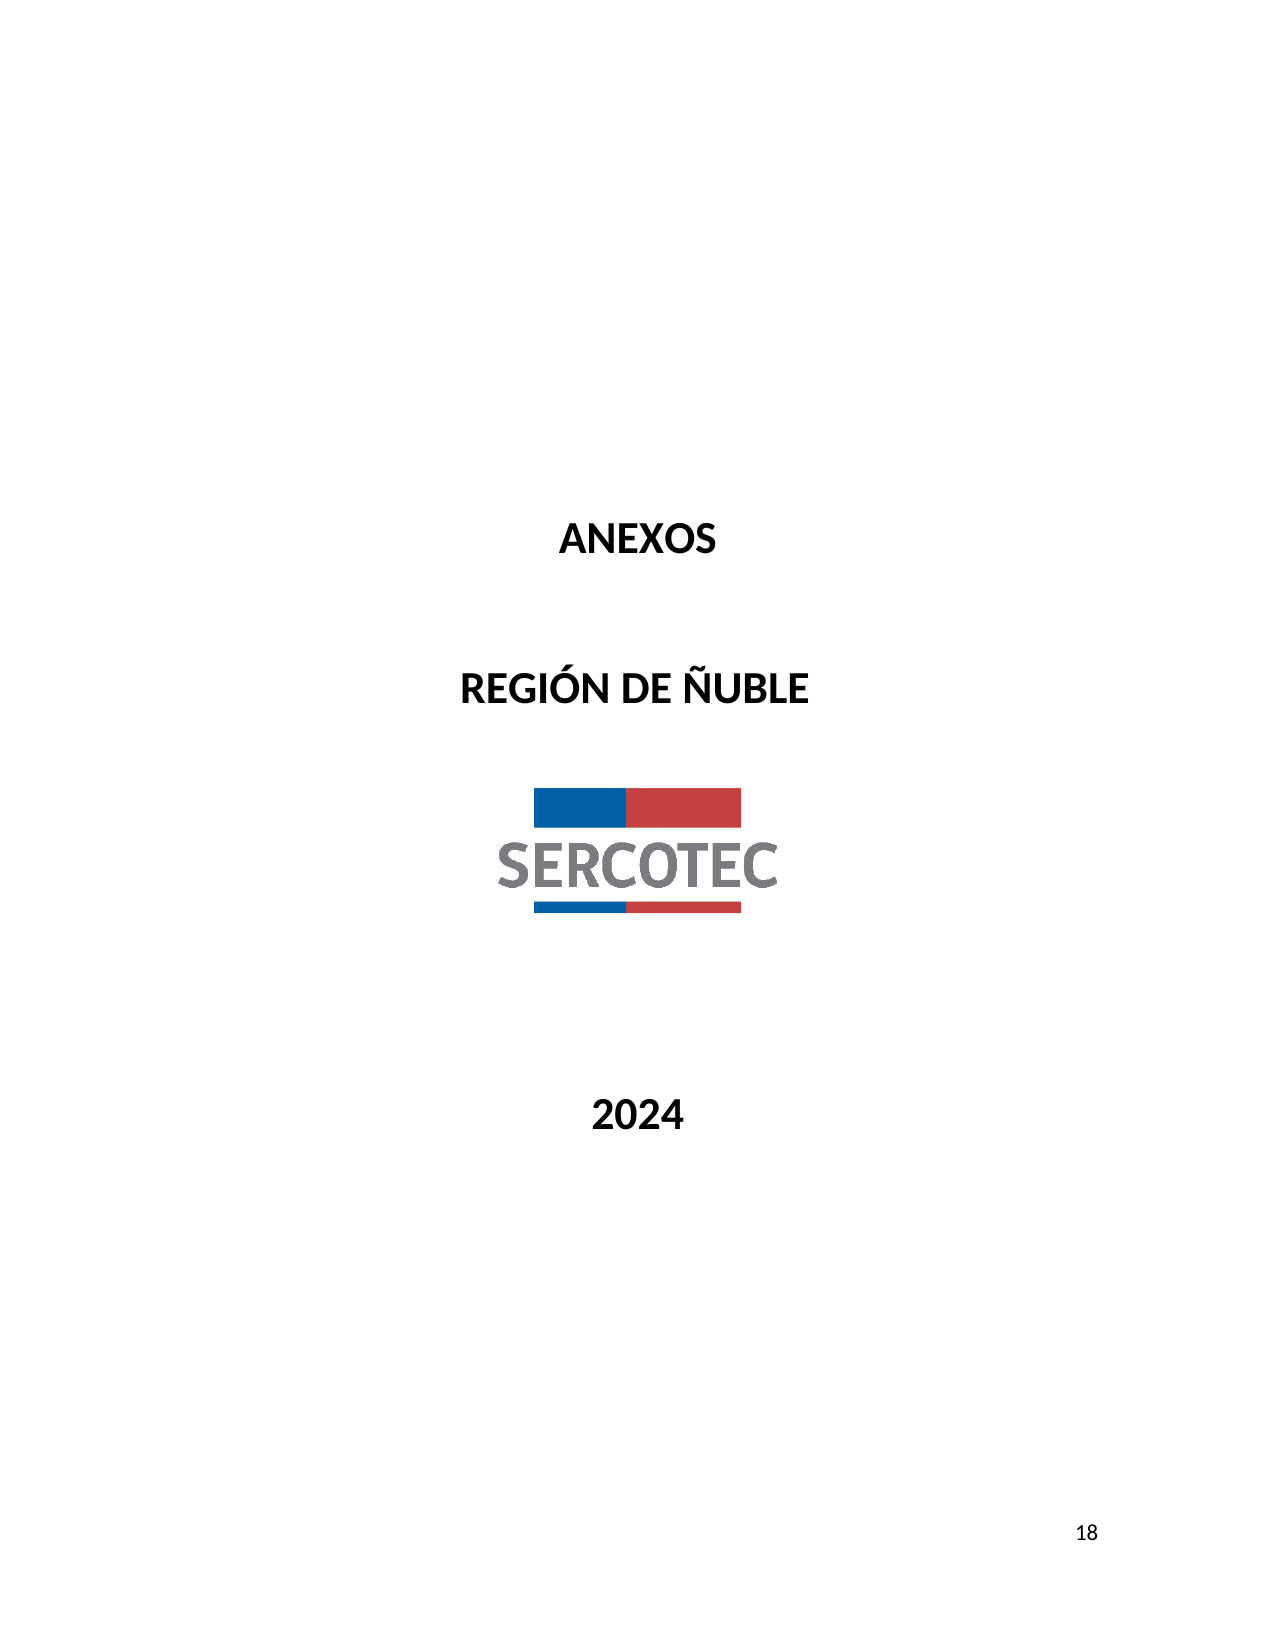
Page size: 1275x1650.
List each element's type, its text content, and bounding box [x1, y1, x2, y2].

picture [489, 773, 786, 926]
text REGIÓN DE ÑUBLE [177, 659, 1093, 715]
text 2024 [451, 1085, 824, 1141]
title ANEXOS [177, 509, 1098, 565]
